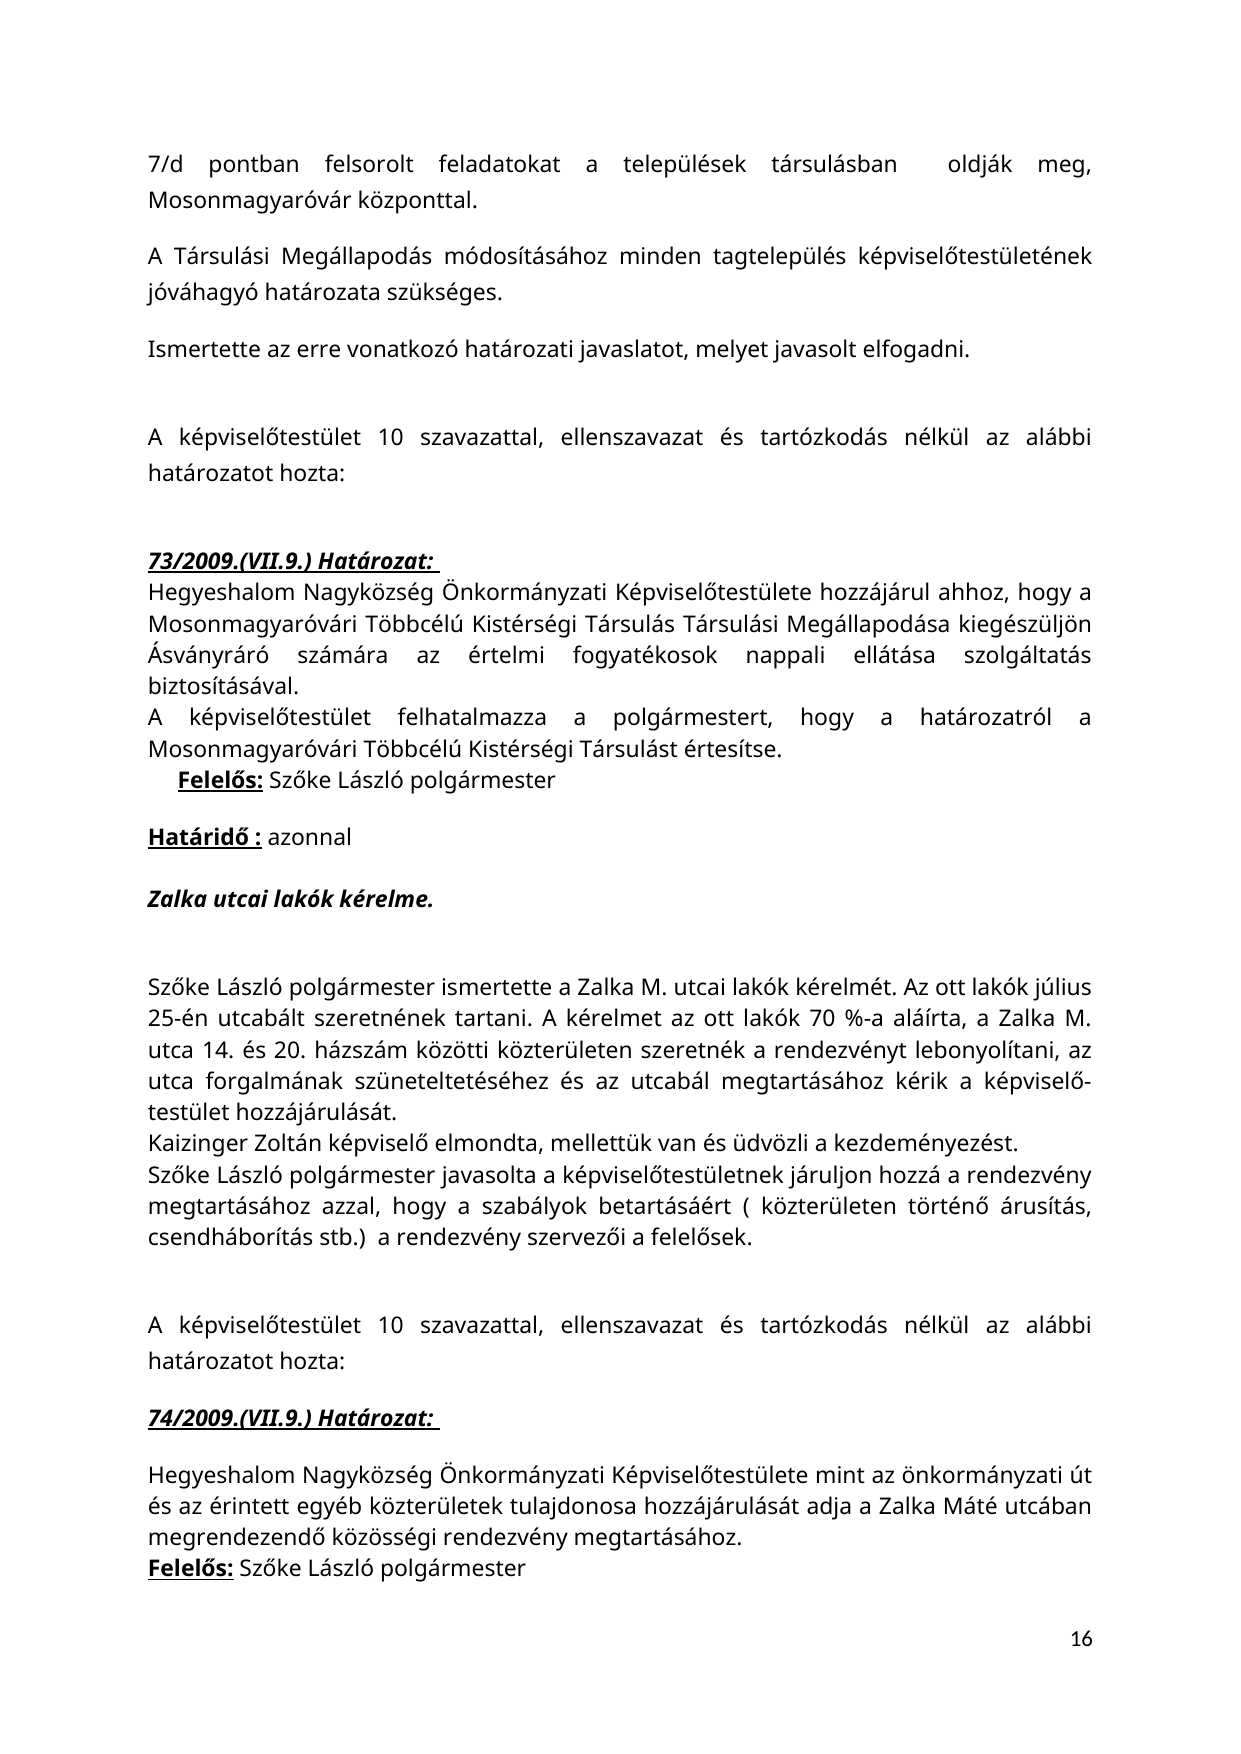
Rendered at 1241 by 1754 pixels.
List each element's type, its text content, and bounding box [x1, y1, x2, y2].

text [148, 148, 1093, 215]
text Ismertette az erre vonatkozó határozati javaslatot, melyet javasolt elfogadni. [148, 333, 1093, 364]
text 74/2009.(VII.9.) Határozat: [148, 1402, 1093, 1433]
list Szőke László polgármester javasolta a képviselőtestületnek járuljon hozzá a rendezvény megtartásához azzal, hogy a szabályok betartásáért ( közterületen történő árusítás, csendháborítás stb.) a rendezvény szervezői a felelősek. [148, 1158, 1093, 1252]
list Szőke László polgármester ismertette a Zalka M. utcai lakók kérelmét. Az ott lakók július 25-én utcabált szeretnének tartani. A kérelmet az ott lakók 70 %-a aláírta, a Zalka M. utca 14. és 20. házszám közötti közterületen szeretnék a rendezvényt lebonyolítani, az utca forgalmának szüneteltetéséhez és az utcabál megtartásához kérik a képviselő-testület hozzájárulását. [148, 971, 1093, 1127]
text Felelős: Szőke László polgármester [148, 764, 1093, 795]
list Kaizinger Zoltán képviselő elmondta, mellettük van és üdvözli a kezdeményezést. [148, 1127, 1093, 1158]
text Felelős: Szőke László polgármester [148, 1552, 1093, 1583]
list 73/2009.(VII.9.) Határozat: [148, 545, 1093, 576]
list Határidő : azonnal [148, 821, 1093, 852]
text Zalka utcai lakók kérelme. [148, 883, 1093, 914]
list Hegyeshalom Nagyközség Önkormányzati Képviselőtestülete hozzájárul ahhoz, hogy a Mosonmagyaróvári Többcélú Kistérségi Társulás Társulási Megállapodása kiegészüljön Ásványráró számára az értelmi fogyatékosok nappali ellátása szolgáltatás biztosításával. [148, 576, 1093, 701]
text A Társulási Megállapodás módosításához minden tagtelepülés képviselőtestületének jóváhagyó határozata szükséges. [148, 240, 1093, 307]
list A képviselőtestület felhatalmazza a polgármestert, hogy a határozatról a Mosonmagyaróvári Többcélú Kistérségi Társulást értesítse. [148, 701, 1093, 764]
text A képviselőtestület 10 szavazattal, ellenszavazat és tartózkodás nélkül az alábbi határozatot hozta: [148, 421, 1093, 488]
text A képviselőtestület 10 szavazattal, ellenszavazat és tartózkodás nélkül az alábbi határozatot hozta: [148, 1309, 1093, 1376]
list Hegyeshalom Nagyközség Önkormányzati Képviselőtestülete mint az önkormányzati út és az érintett egyéb közterületek tulajdonosa hozzájárulását adja a Zalka Máté utcában megrendezendő közösségi rendezvény megtartásához. [148, 1458, 1093, 1552]
